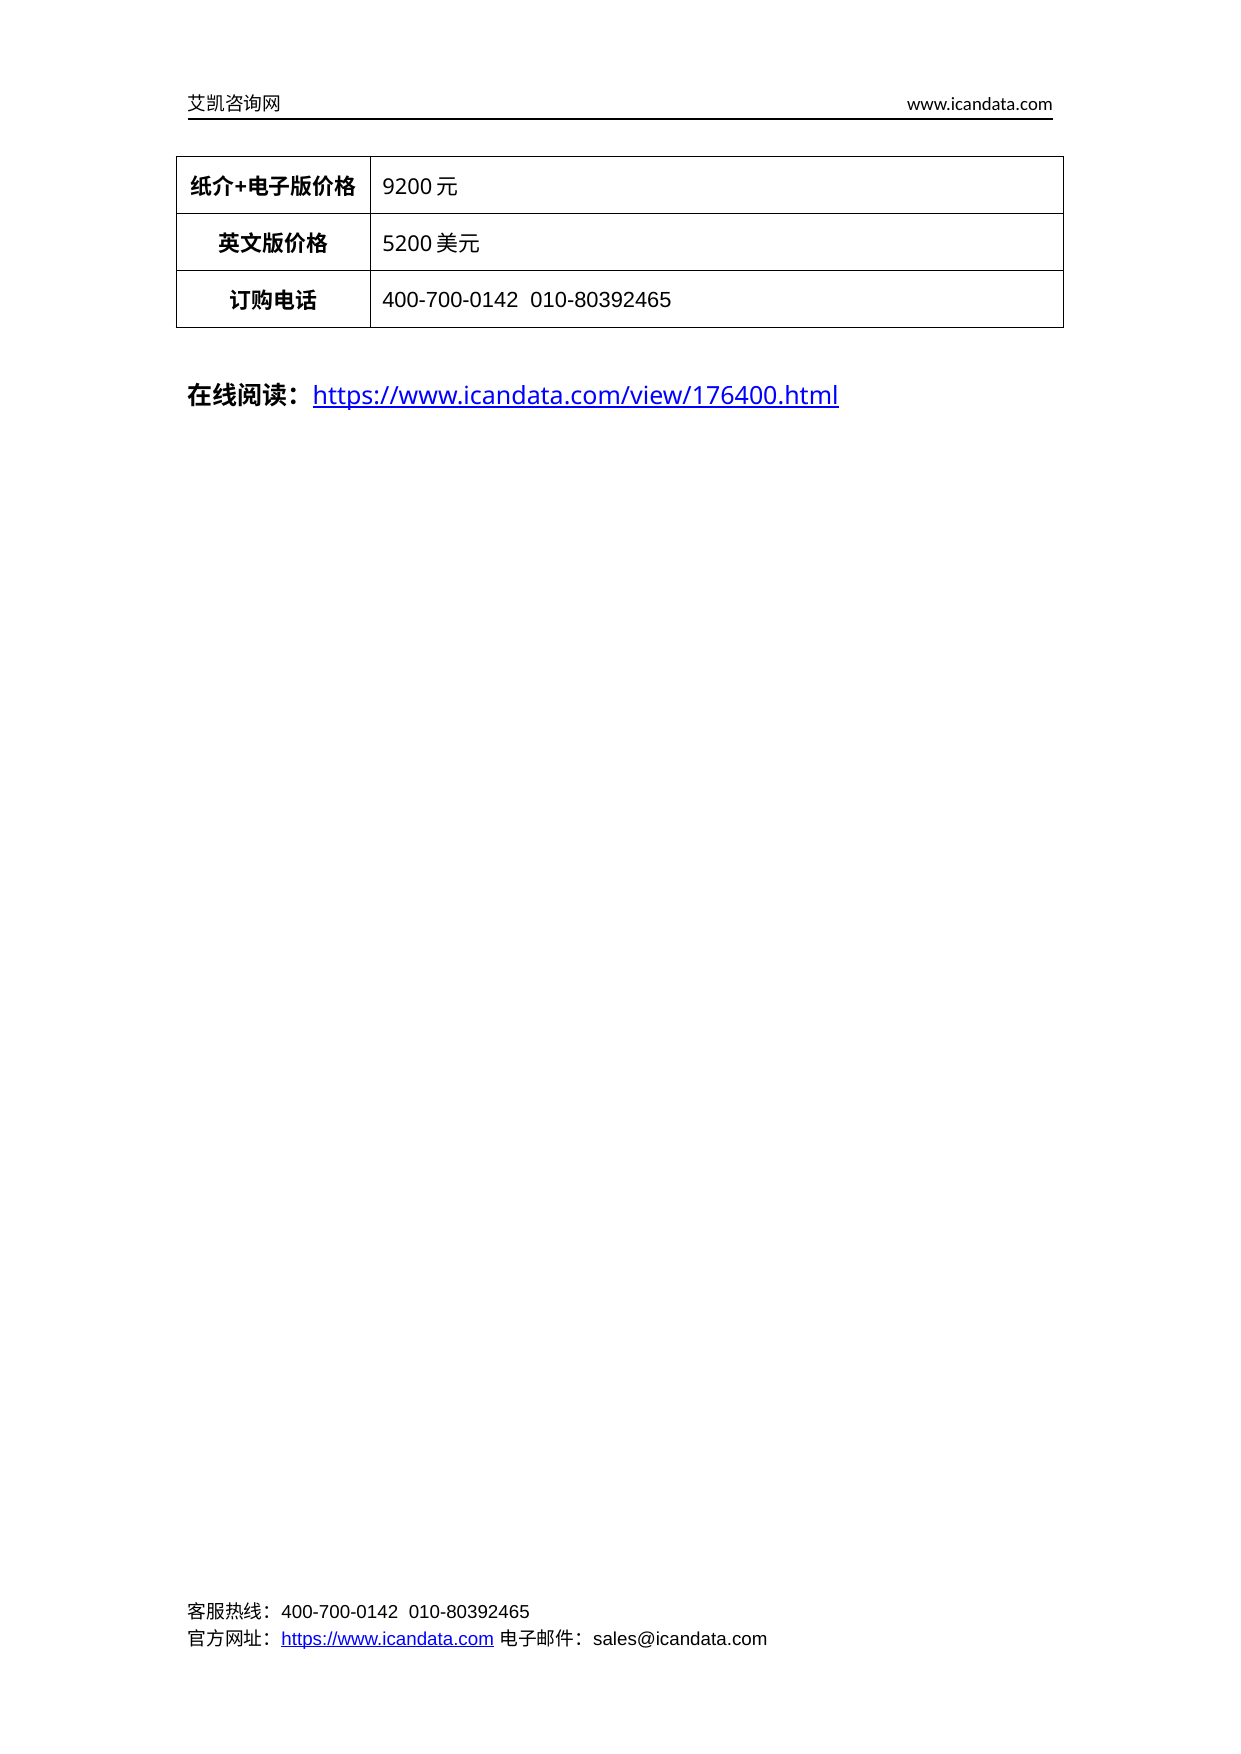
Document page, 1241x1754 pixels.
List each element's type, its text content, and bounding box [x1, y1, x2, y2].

table_cell 订购电话 [177, 271, 370, 327]
table_cell 英文版价格 [177, 214, 370, 270]
table_cell 纸介+电子版价格 [177, 157, 370, 213]
table_cell 5200美元 [371, 214, 1063, 270]
table_cell 9200元 [371, 157, 1063, 213]
table_cell 400-700-0142 010-80392465 [371, 271, 1063, 327]
text 在线阅读：https://www.icandata.com/view/176400.html [187, 361, 1053, 426]
